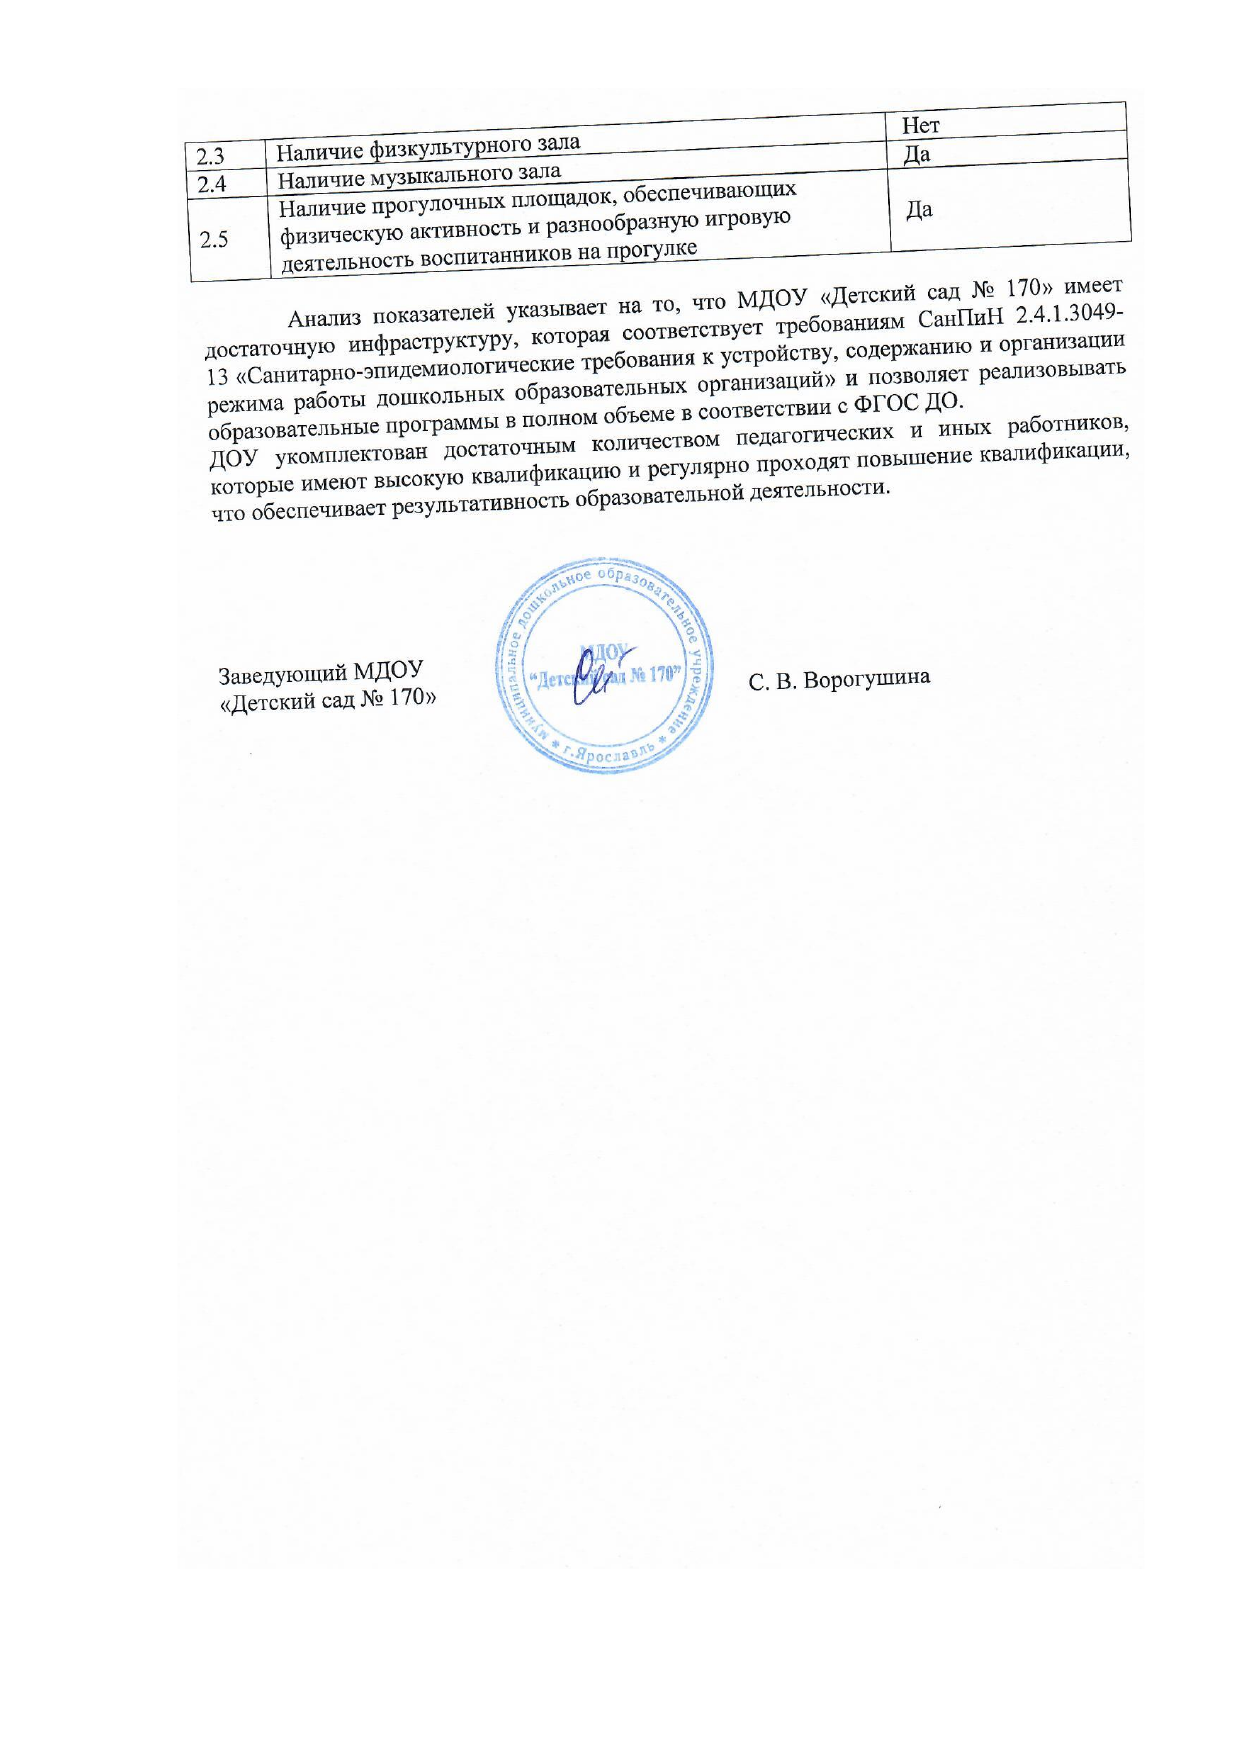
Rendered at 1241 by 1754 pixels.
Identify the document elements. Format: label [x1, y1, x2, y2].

picture [177, 88, 1145, 1569]
